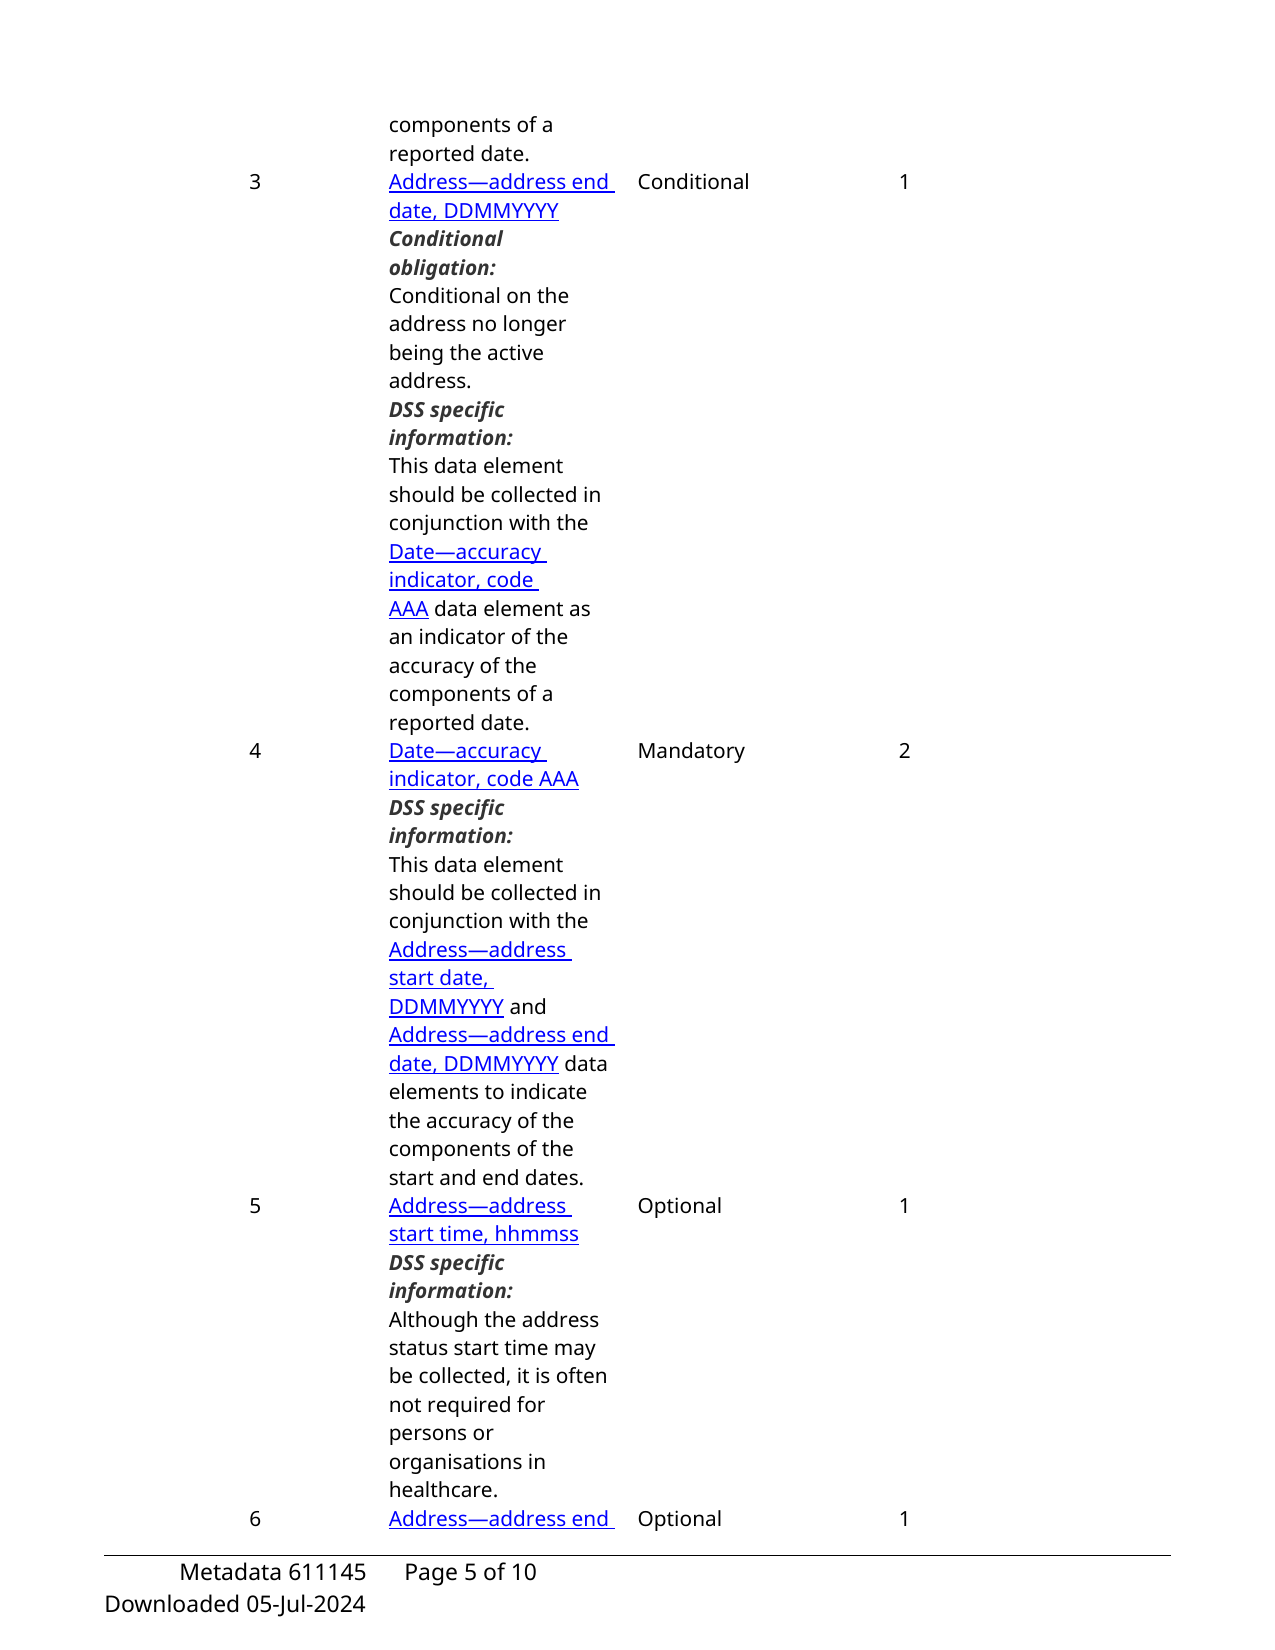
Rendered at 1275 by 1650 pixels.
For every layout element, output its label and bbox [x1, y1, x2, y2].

table_cell [93, 110, 1159, 1532]
